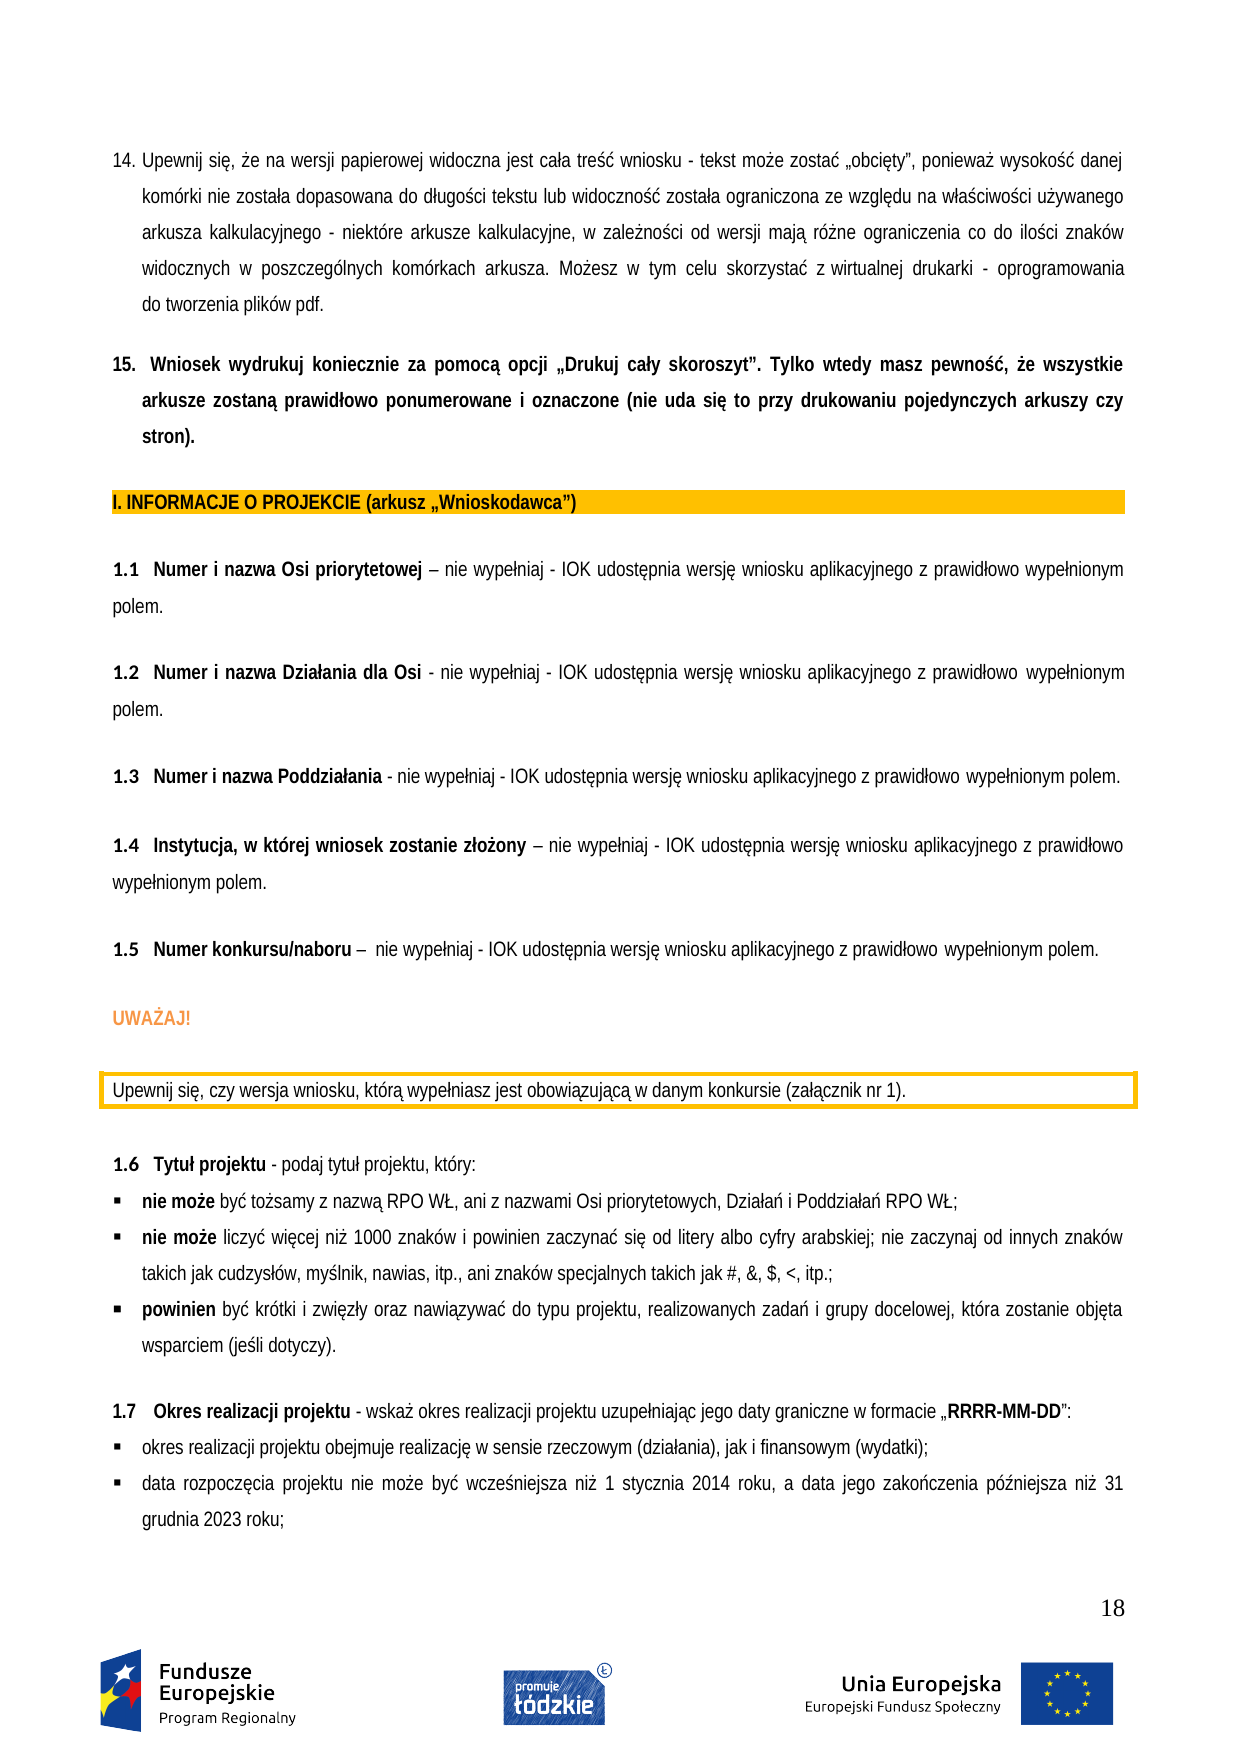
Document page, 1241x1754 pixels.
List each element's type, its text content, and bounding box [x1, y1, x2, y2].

list Numer konkursu/naboru – nie wypełniaj - IOK udostępnia wersję wniosku aplikacyjnego z prawidłowo wypełnionym polem. [112, 936, 1125, 961]
list nie może być tożsamy z nazwą RPO WŁ, ani z nazwami Osi priorytetowych, Działań i Poddziałań RPO WŁ; [112, 1189, 1125, 1213]
list Numer i nazwa Działania dla Osi - nie wypełniaj - IOK udostępnia wersję wniosku aplikacyjnego z prawidłowo wypełnionym polem. [112, 659, 1125, 721]
list Upewnij się, że na wersji papierowej widoczna jest cała treść wniosku - tekst może zostać „obcięty”, ponieważ wysokość danej komórki nie została dopasowana do długości tekstu lub widoczność została ograniczona ze względu na właściwości używanego arkusza kalkulacyjnego - niektóre arkusze kalkulacyjne, w zależności od wersji mają różne ograniczenia co do ilości znaków widocznych w poszczególnych komórkach arkusza. Możesz w tym celu skorzystać z wirtualnej drukarki - oprogramowania do tworzenia plików pdf. [112, 148, 1125, 315]
list okres realizacji projektu obejmuje realizację w sensie rzeczowym (działania), jak i finansowym (wydatki); [112, 1435, 1125, 1459]
list powinien być krótki i zwięzły oraz nawiązywać do typu projektu, realizowanych zadań i grupy docelowej, która zostanie objęta wsparciem (jeśli dotyczy). [112, 1297, 1125, 1357]
text 1.7 Okres realizacji projektu - wskaż okres realizacji projektu uzupełniając jego daty graniczne w formacie „RRRR-MM-DD”: [112, 1399, 1125, 1423]
list Tytuł projektu - podaj tytuł projektu, który: [112, 1151, 1125, 1176]
picture [100, 1649, 1114, 1732]
text Upewnij się, czy wersja wniosku, którą wypełniasz jest obowiązującą w danym konkursie (załącznik nr 1). [104, 1076, 1133, 1104]
list Numer i nazwa Osi priorytetowej – nie wypełniaj - IOK udostępnia wersję wniosku aplikacyjnego z prawidłowo wypełnionym polem. [112, 556, 1125, 617]
list Wniosek wydrukuj koniecznie za pomocą opcji „Drukuj cały skoroszyt”. Tylko wtedy masz pewność, że wszystkie arkusze zostaną prawidłowo ponumerowane i oznaczone (nie uda się to przy drukowaniu pojedynczych arkuszy czy stron). [112, 352, 1125, 448]
list data rozpoczęcia projektu nie może być wcześniejsza niż 1 stycznia 2014 roku, a data jego zakończenia późniejsza niż 31 grudnia 2023 roku; [112, 1471, 1125, 1531]
list Numer i nazwa Poddziałania - nie wypełniaj - IOK udostępnia wersję wniosku aplikacyjnego z prawidłowo wypełnionym polem. [112, 763, 1125, 788]
list Instytucja, w której wniosek zostanie złożony – nie wypełniaj - IOK udostępnia wersję wniosku aplikacyjnego z prawidłowo wypełnionym polem. [112, 832, 1125, 894]
list nie może liczyć więcej niż 1000 znaków i powinien zaczynać się od litery albo cyfry arabskiej; nie zaczynaj od innych znaków takich jak cudzysłów, myślnik, nawias, itp., ani znaków specjalnych takich jak #, &, $, <, itp.; [112, 1225, 1125, 1285]
text UWAŻAJ! [112, 1006, 1125, 1029]
text I. INFORMACJE O PROJEKCIE (arkusz „Wnioskodawca”) [112, 490, 1125, 514]
